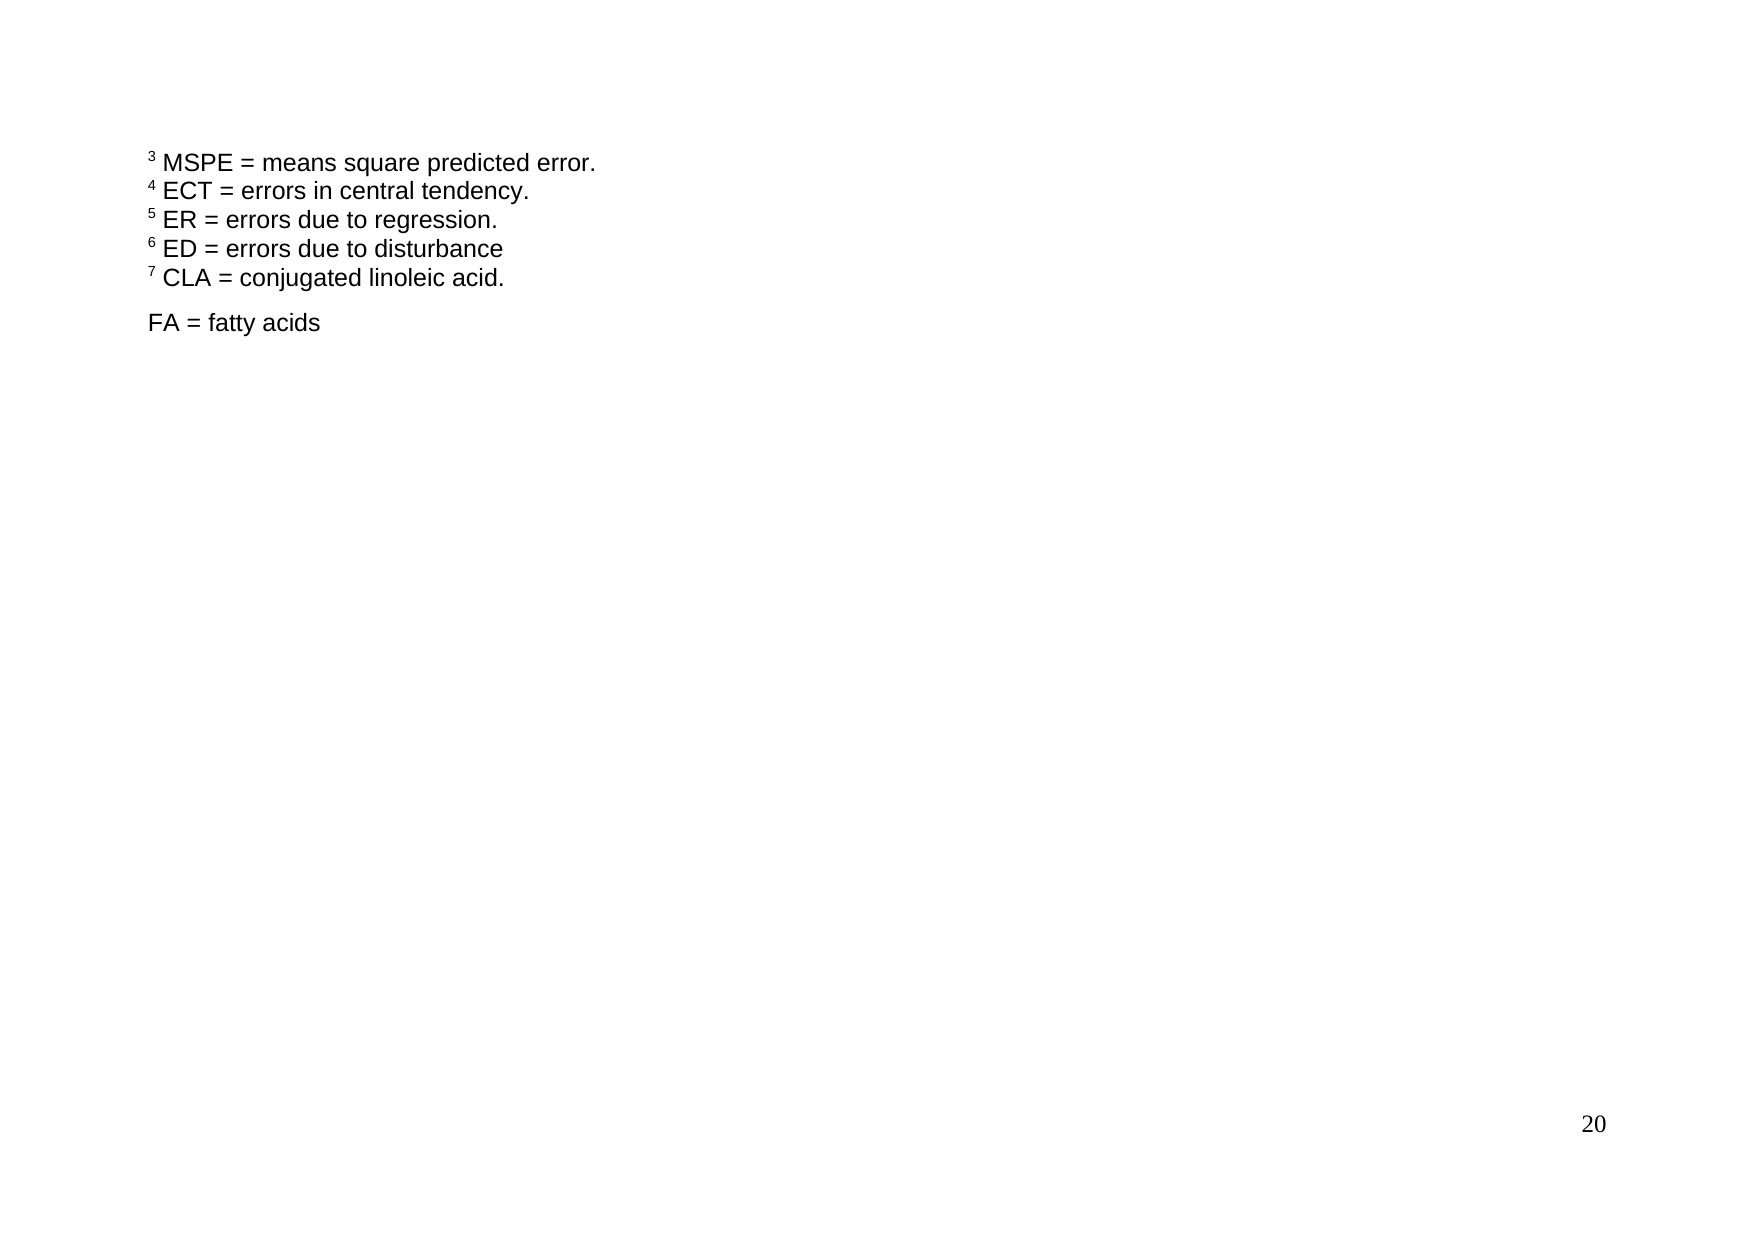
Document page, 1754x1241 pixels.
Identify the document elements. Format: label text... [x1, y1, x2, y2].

text 6 ED = errors due to disturbance [148, 234, 1606, 263]
text 5 ER = errors due to regression. [148, 205, 1606, 234]
text FA = fatty acids [148, 308, 1606, 337]
text 7 CLA = conjugated linoleic acid. [148, 263, 1606, 291]
text 3 MSPE = means square predicted error. [148, 148, 1606, 176]
text 4 ECT = errors in central tendency. [148, 176, 1606, 205]
